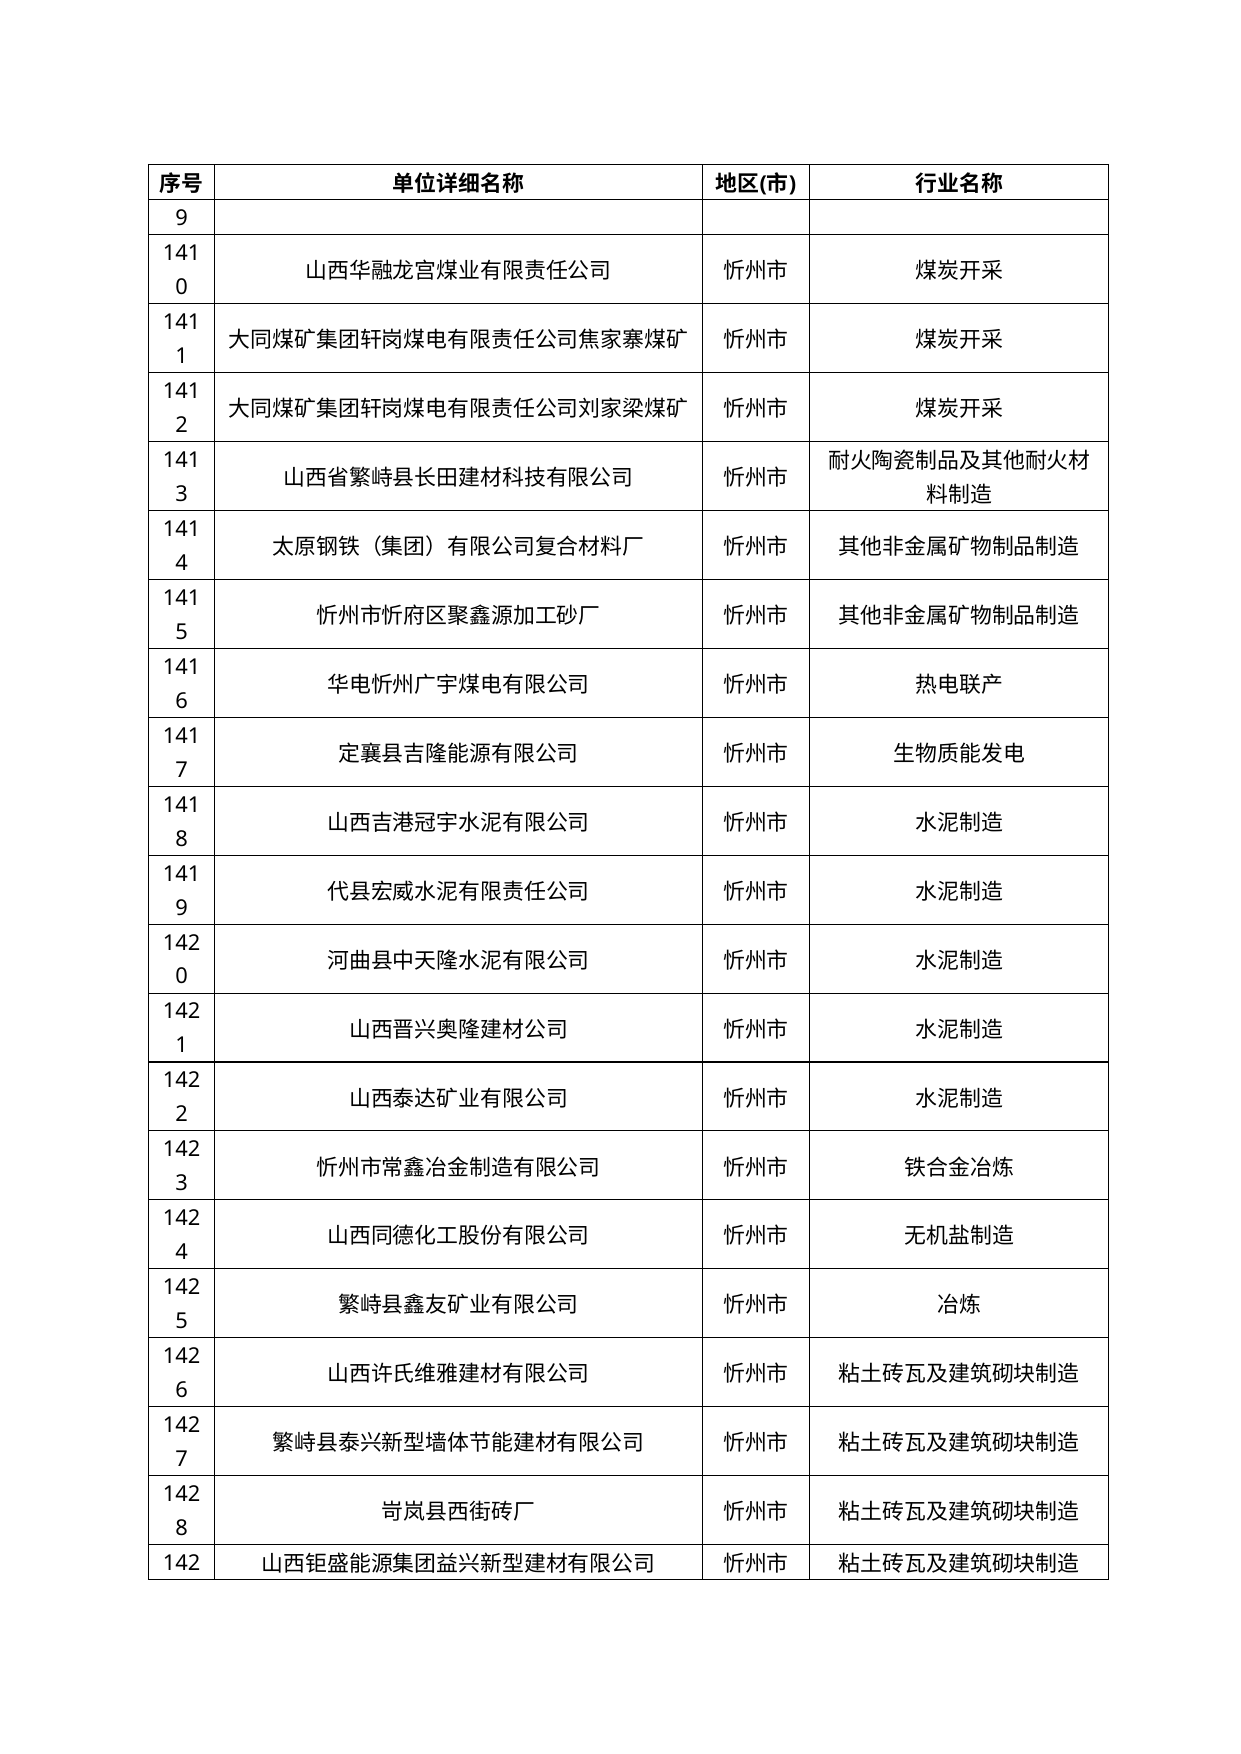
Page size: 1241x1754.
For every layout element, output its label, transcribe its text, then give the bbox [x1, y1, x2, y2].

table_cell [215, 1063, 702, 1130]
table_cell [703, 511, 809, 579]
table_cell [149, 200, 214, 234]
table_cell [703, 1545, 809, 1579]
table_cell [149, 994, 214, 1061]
table_header 地区(市) [703, 165, 809, 199]
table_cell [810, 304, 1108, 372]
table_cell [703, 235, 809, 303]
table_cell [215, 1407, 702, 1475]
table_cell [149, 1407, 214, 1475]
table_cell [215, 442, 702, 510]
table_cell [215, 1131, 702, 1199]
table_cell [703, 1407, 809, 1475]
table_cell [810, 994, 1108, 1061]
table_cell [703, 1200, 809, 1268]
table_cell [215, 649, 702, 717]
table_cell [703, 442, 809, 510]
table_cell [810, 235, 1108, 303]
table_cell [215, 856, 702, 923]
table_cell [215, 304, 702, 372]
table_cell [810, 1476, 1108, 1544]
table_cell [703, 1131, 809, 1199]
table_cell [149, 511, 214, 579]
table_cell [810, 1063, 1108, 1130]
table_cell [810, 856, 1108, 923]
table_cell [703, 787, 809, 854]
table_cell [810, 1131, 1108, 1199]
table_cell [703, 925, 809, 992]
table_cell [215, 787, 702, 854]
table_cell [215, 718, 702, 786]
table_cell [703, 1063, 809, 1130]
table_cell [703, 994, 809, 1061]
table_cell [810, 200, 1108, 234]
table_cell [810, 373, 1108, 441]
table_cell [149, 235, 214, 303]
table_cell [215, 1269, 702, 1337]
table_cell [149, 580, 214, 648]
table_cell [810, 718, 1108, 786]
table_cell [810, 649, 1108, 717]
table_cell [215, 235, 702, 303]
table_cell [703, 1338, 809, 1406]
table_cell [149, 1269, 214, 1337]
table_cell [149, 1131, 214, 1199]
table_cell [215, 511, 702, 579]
table_header 行业名称 [810, 165, 1108, 199]
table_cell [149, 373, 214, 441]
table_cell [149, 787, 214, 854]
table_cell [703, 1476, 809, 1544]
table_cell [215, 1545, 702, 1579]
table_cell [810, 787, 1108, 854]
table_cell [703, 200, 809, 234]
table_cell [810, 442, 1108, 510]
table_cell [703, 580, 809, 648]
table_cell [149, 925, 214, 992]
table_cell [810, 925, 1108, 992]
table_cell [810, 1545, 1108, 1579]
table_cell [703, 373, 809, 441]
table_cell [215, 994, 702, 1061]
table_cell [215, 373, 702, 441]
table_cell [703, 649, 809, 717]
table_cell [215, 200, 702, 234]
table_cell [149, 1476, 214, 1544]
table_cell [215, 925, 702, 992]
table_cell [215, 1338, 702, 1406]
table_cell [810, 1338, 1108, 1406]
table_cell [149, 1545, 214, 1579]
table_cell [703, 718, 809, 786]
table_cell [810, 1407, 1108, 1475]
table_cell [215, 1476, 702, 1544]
table_header 单位详细名称 [215, 165, 702, 199]
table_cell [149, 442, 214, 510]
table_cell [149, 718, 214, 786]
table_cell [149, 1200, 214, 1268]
table_header 序号 [149, 165, 214, 199]
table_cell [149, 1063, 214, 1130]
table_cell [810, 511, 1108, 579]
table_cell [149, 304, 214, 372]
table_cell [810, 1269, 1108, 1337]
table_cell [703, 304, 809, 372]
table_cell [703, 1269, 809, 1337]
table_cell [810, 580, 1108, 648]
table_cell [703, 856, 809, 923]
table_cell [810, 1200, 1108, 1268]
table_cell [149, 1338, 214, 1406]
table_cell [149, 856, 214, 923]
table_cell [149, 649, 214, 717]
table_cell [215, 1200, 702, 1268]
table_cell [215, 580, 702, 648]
